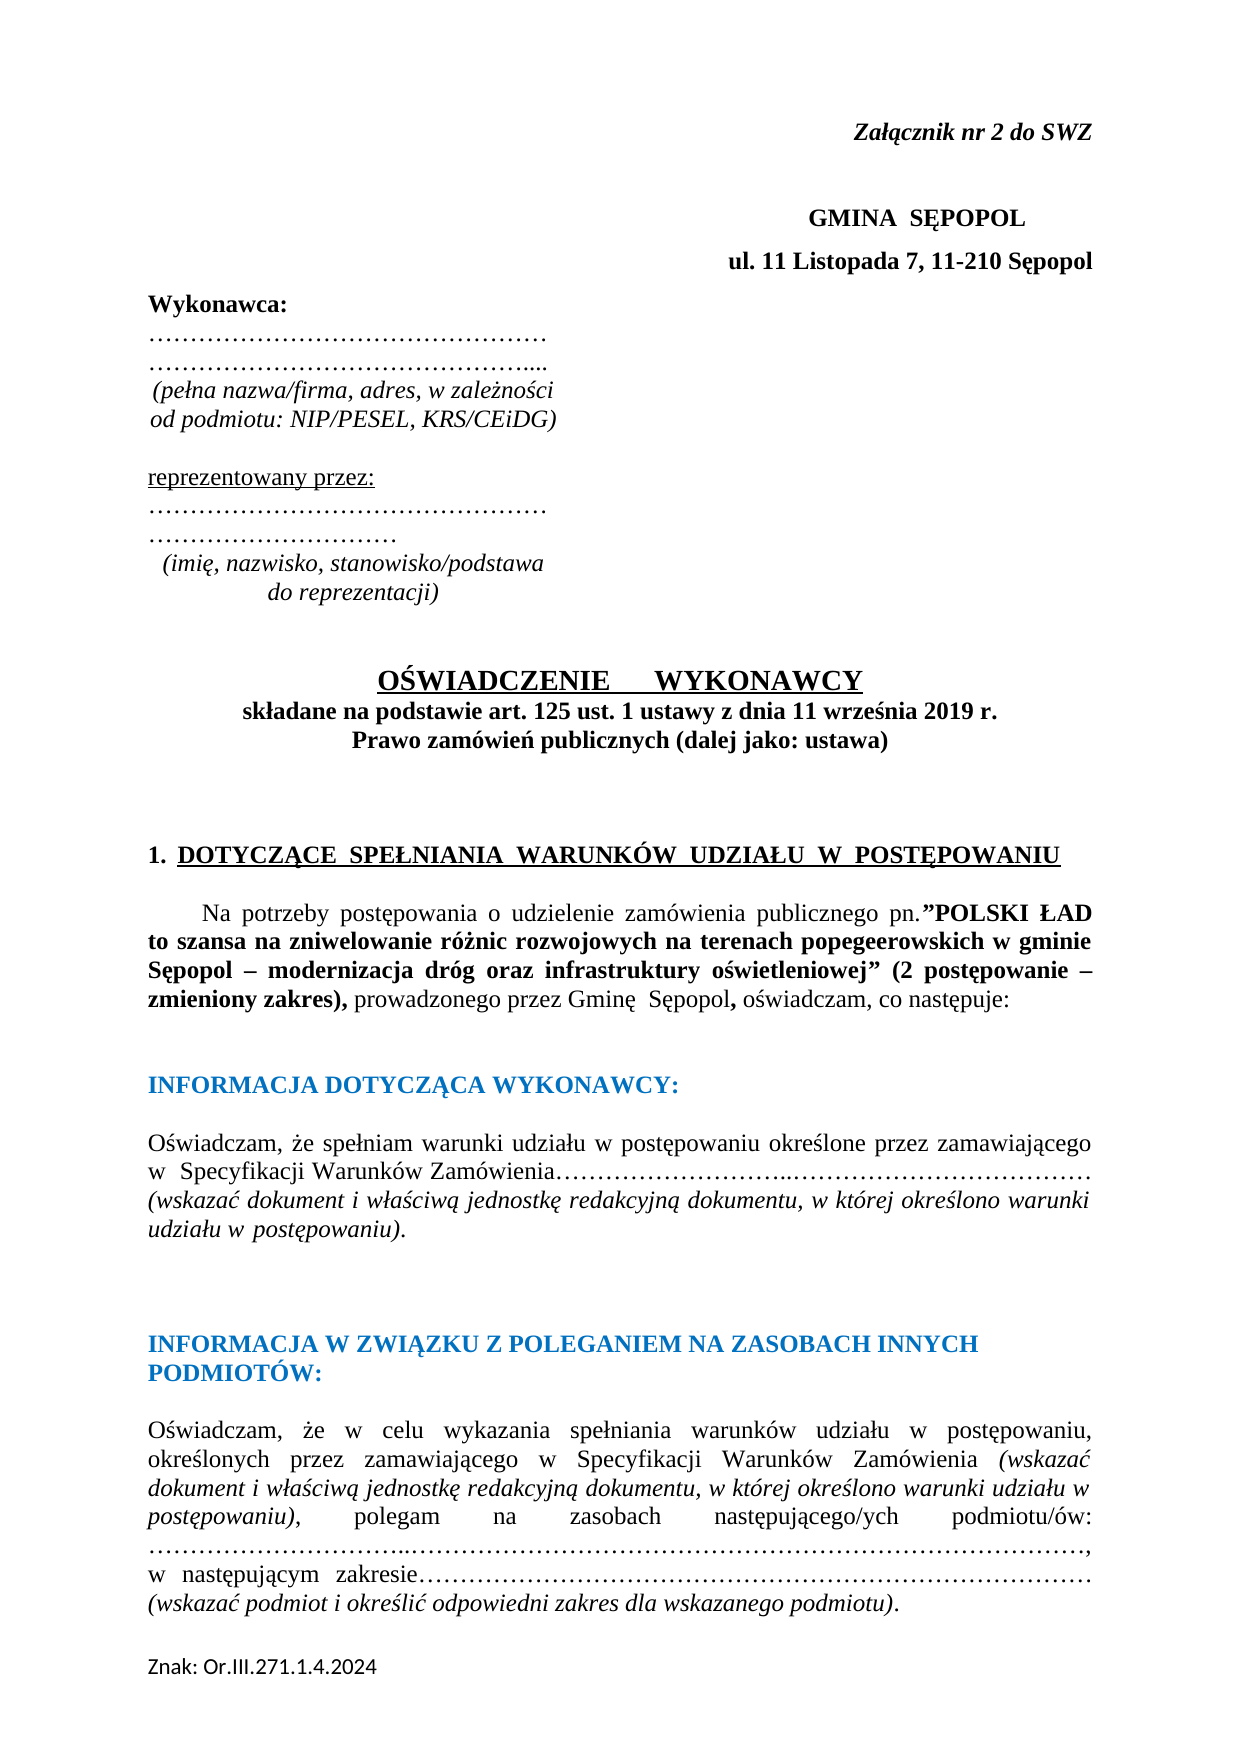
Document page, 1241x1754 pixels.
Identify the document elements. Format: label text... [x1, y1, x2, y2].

text INFORMACJA DOTYCZĄCA WYKONAWCY: [148, 1070, 1093, 1099]
text Załącznik nr 2 do SWZ [148, 117, 1093, 146]
text Prawo zamówień publicznych (dalej jako: ustawa) [148, 725, 1093, 754]
text ………………………………………………………………………………….... [148, 318, 561, 375]
text OŚWIADCZENIE WYKONAWCY [148, 663, 1093, 696]
text …………………………………………………………………… [148, 490, 561, 548]
text INFORMACJA W ZWIĄZKU Z POLEGANIEM NA ZASOBACH INNYCH PODMIOTÓW: [148, 1329, 1093, 1386]
text Wykonawca: [148, 289, 561, 318]
text (pełna nazwa/firma, adres, w zależności od podmiotu: NIP/PESEL, KRS/CEiDG) [148, 375, 561, 433]
text Oświadczam, że w celu wykazania spełniania warunków udziału w postępowaniu, określonych przez zamawiającego w Specyfikacji Warunków Zamówienia (wskazać dokument i właściwą jednostkę redakcyjną dokumentu, w której określono warunki udziału w postępowaniu), polegam na zasobach następującego/ych podmiotu/ów: …………………………..………………………………………………………………………, w następującym zakresie……………………………………………………………………… (wskazać podmiot i określić odpowiedni zakres dla wskazanego podmiotu). [148, 1415, 1093, 1616]
text reprezentowany przez: [148, 462, 561, 490]
text (imię, nazwisko, stanowisko/podstawa do reprezentacji) [148, 548, 561, 605]
list DOTYCZĄCE SPEŁNIANIA WARUNKÓW UDZIAŁU W POSTĘPOWANIU [148, 840, 1093, 869]
text Oświadczam, że spełniam warunki udziału w postępowaniu określone przez zamawiającego w Specyfikacji Warunków Zamówienia………………………..……………………………… (wskazać dokument i właściwą jednostkę redakcyjną dokumentu, w której określono warunki udziału w postępowaniu). [148, 1128, 1093, 1243]
text Na potrzeby postępowania o udzielenie zamówienia publicznego pn.”POLSKI ŁAD to szansa na zniwelowanie różnic rozwojowych na terenach popegeerowskich w gminie Sępopol – modernizacja dróg oraz infrastruktury oświetleniowej” (2 postępowanie – zmieniony zakres), prowadzonego przez Gminę Sępopol, oświadczam, co następuje: [148, 898, 1093, 1013]
text GMINA SĘPOPOL [148, 203, 1093, 232]
text składane na podstawie art. 125 ust. 1 ustawy z dnia 11 września 2019 r. [148, 696, 1093, 725]
text ul. 11 Listopada 7, 11-210 Sępopol [148, 246, 1093, 275]
